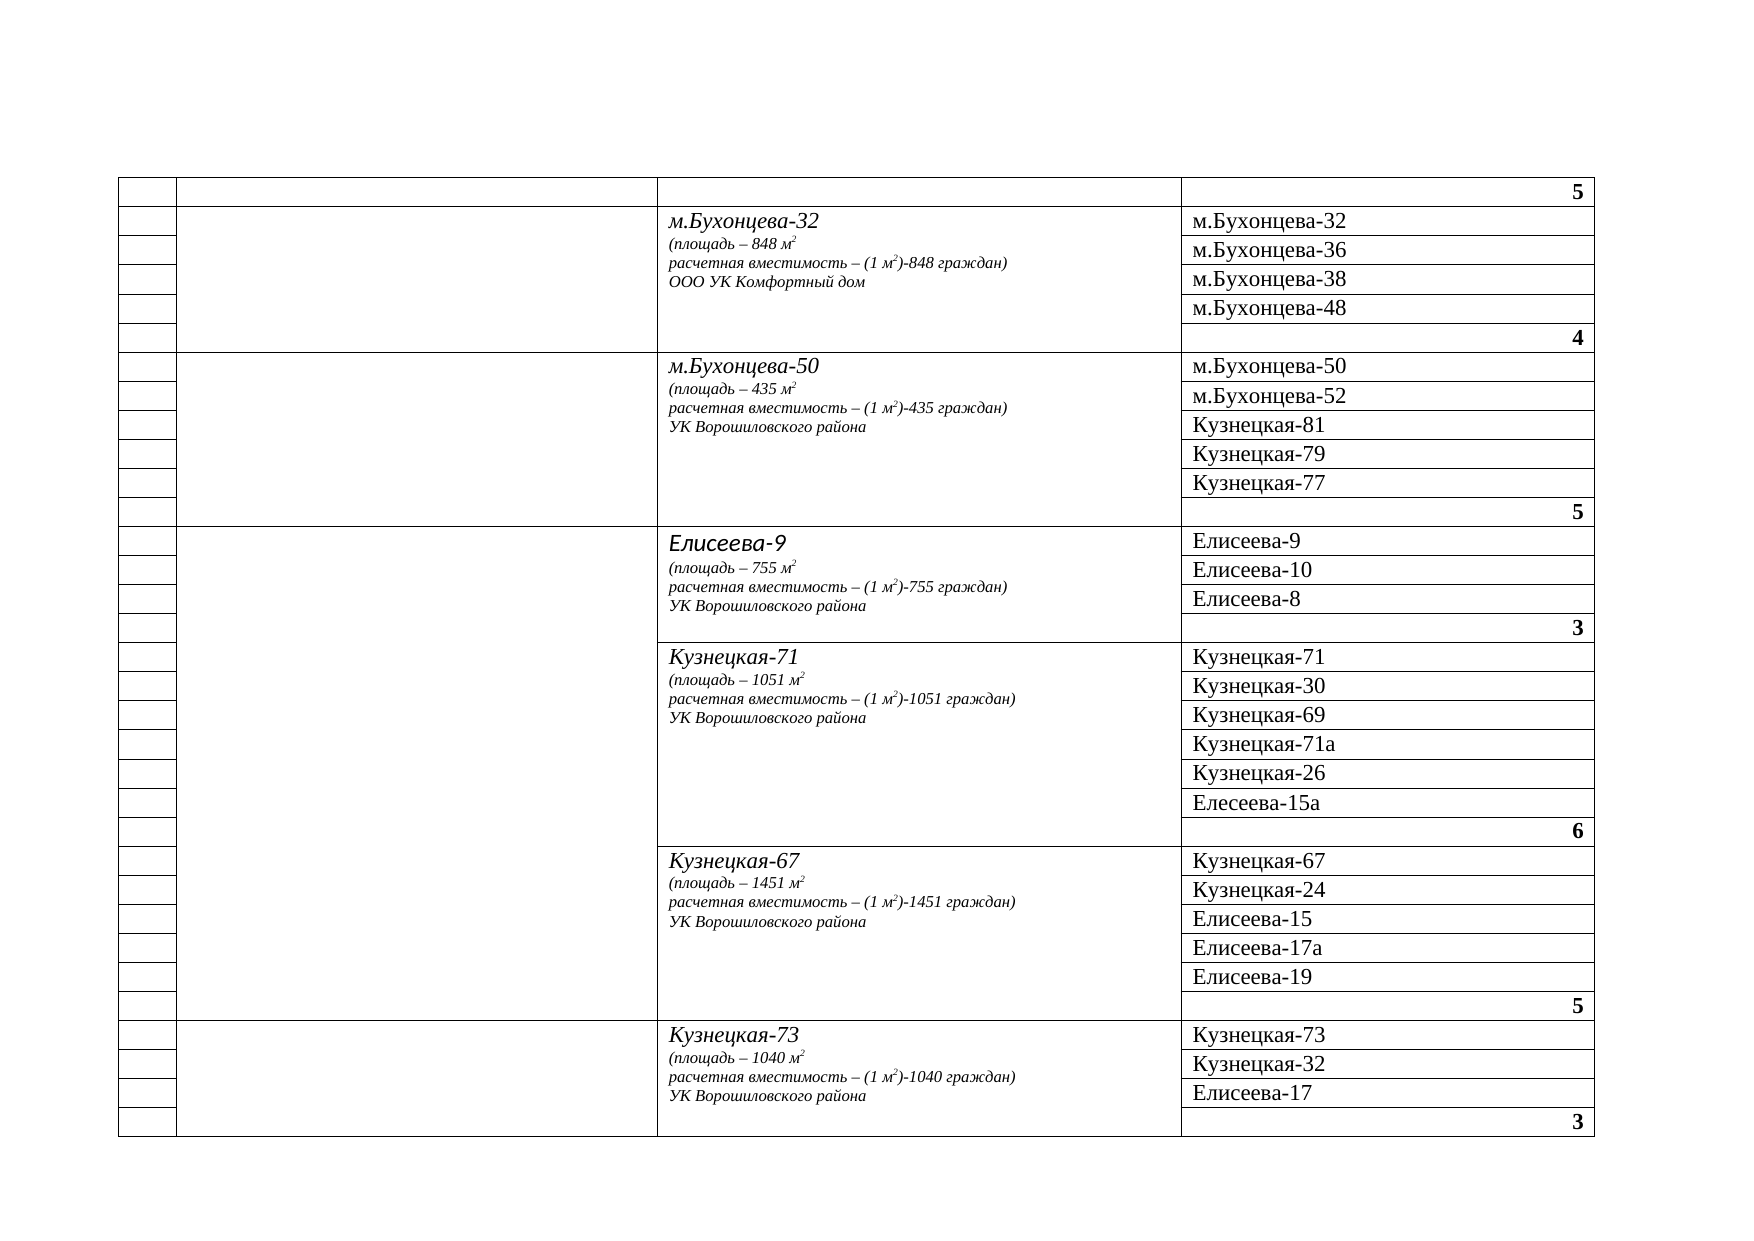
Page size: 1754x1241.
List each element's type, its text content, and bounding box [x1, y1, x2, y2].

table_cell Елисеева-17 [1182, 1079, 1594, 1107]
table_cell 5 [1182, 498, 1594, 526]
table_cell Кузнецкая-67 [1182, 847, 1594, 875]
table_cell [119, 643, 176, 671]
table_cell [119, 1021, 176, 1049]
table_cell [177, 353, 657, 526]
table_cell 3 [1182, 1108, 1594, 1136]
table_cell [119, 1079, 176, 1107]
table_cell [177, 207, 657, 352]
table_cell [119, 992, 176, 1020]
table_cell [119, 178, 176, 206]
table_cell [119, 207, 176, 235]
table_cell [119, 672, 176, 700]
table_cell [119, 353, 176, 381]
table_cell м.Бухонцева-38 [1182, 265, 1594, 293]
table_cell 4 [1182, 324, 1594, 352]
table_cell [119, 701, 176, 729]
table_cell [119, 934, 176, 962]
table_cell Кузнецкая-81 [1182, 411, 1594, 439]
table_cell м.Бухонцева-52 [1182, 382, 1594, 410]
table_cell [119, 847, 176, 875]
table_cell 3 [1182, 614, 1594, 642]
table_cell Елисеева-15 [1182, 905, 1594, 933]
table_cell [119, 236, 176, 264]
table_cell м.Бухонцева-50 [1182, 353, 1594, 381]
table_cell Кузнецкая-32 [1182, 1050, 1594, 1078]
table_cell [119, 324, 176, 352]
table_cell Кузнецкая-73 (площадь – 1040 м2 расчетная вместимость – (1 м2)-1040 граждан) УК Ворошиловского района [658, 1021, 1181, 1136]
table_cell [119, 556, 176, 584]
table_cell [119, 1108, 176, 1136]
table_cell [119, 818, 176, 846]
table_cell [119, 876, 176, 904]
table_cell м.Бухонцева-32 (площадь – 848 м2 расчетная вместимость – (1 м2)-848 граждан) ООО УК Комфортный дом [658, 207, 1181, 352]
table_cell Кузнецкая-71а [1182, 730, 1594, 758]
table_cell Кузнецкая-69 [1182, 701, 1594, 729]
table_cell [119, 730, 176, 758]
table_cell Елисеева-10 [1182, 556, 1594, 584]
table_cell [119, 295, 176, 322]
table_cell Кузнецкая-67 (площадь – 1451 м2 расчетная вместимость – (1 м2)-1451 граждан) УК Ворошиловского района [658, 847, 1181, 1020]
table_cell [119, 498, 176, 526]
table_cell Елисеева-9 (площадь – 755 м2 расчетная вместимость – (1 м2)-755 граждан) УК Ворошиловского района [658, 527, 1181, 642]
table_cell м.Бухонцева-48 [1182, 295, 1594, 322]
table_cell [119, 440, 176, 468]
table_cell [119, 585, 176, 613]
table_cell Елисеева-8 [1182, 585, 1594, 613]
table_cell Елесеева-15а [1182, 789, 1594, 817]
table_cell [119, 411, 176, 439]
table_cell [119, 760, 176, 787]
table_cell Елисеева-17а [1182, 934, 1594, 962]
table_cell [119, 905, 176, 933]
table_cell [119, 963, 176, 991]
table_cell 5 [1182, 178, 1594, 206]
table_cell [119, 265, 176, 293]
table_cell [177, 527, 657, 1020]
table_cell Кузнецкая-71 [1182, 643, 1594, 671]
table_cell Кузнецкая-71 (площадь – 1051 м2 расчетная вместимость – (1 м2)-1051 граждан) УК Ворошиловского района [658, 643, 1181, 846]
table_cell [119, 1050, 176, 1078]
table_cell Кузнецкая-79 [1182, 440, 1594, 468]
table_cell м.Бухонцева-36 [1182, 236, 1594, 264]
table_cell м.Бухонцева-50 (площадь – 435 м2 расчетная вместимость – (1 м2)-435 граждан) УК Ворошиловского района [658, 353, 1181, 526]
table_cell Кузнецкая-26 [1182, 760, 1594, 787]
table_cell Кузнецкая-73 [1182, 1021, 1594, 1049]
table_cell Кузнецкая-24 [1182, 876, 1594, 904]
table_cell 5 [1182, 992, 1594, 1020]
table_cell [119, 469, 176, 497]
table_cell [119, 614, 176, 642]
table_cell Елисеева-19 [1182, 963, 1594, 991]
table_cell Елисеева-9 [1182, 527, 1594, 555]
table_cell [119, 382, 176, 410]
table_cell [177, 1021, 657, 1136]
table_cell [119, 789, 176, 817]
table_cell 6 [1182, 818, 1594, 846]
table_cell Кузнецкая-77 [1182, 469, 1594, 497]
table_cell Кузнецкая-30 [1182, 672, 1594, 700]
table_cell [119, 527, 176, 555]
table_cell м.Бухонцева-32 [1182, 207, 1594, 235]
